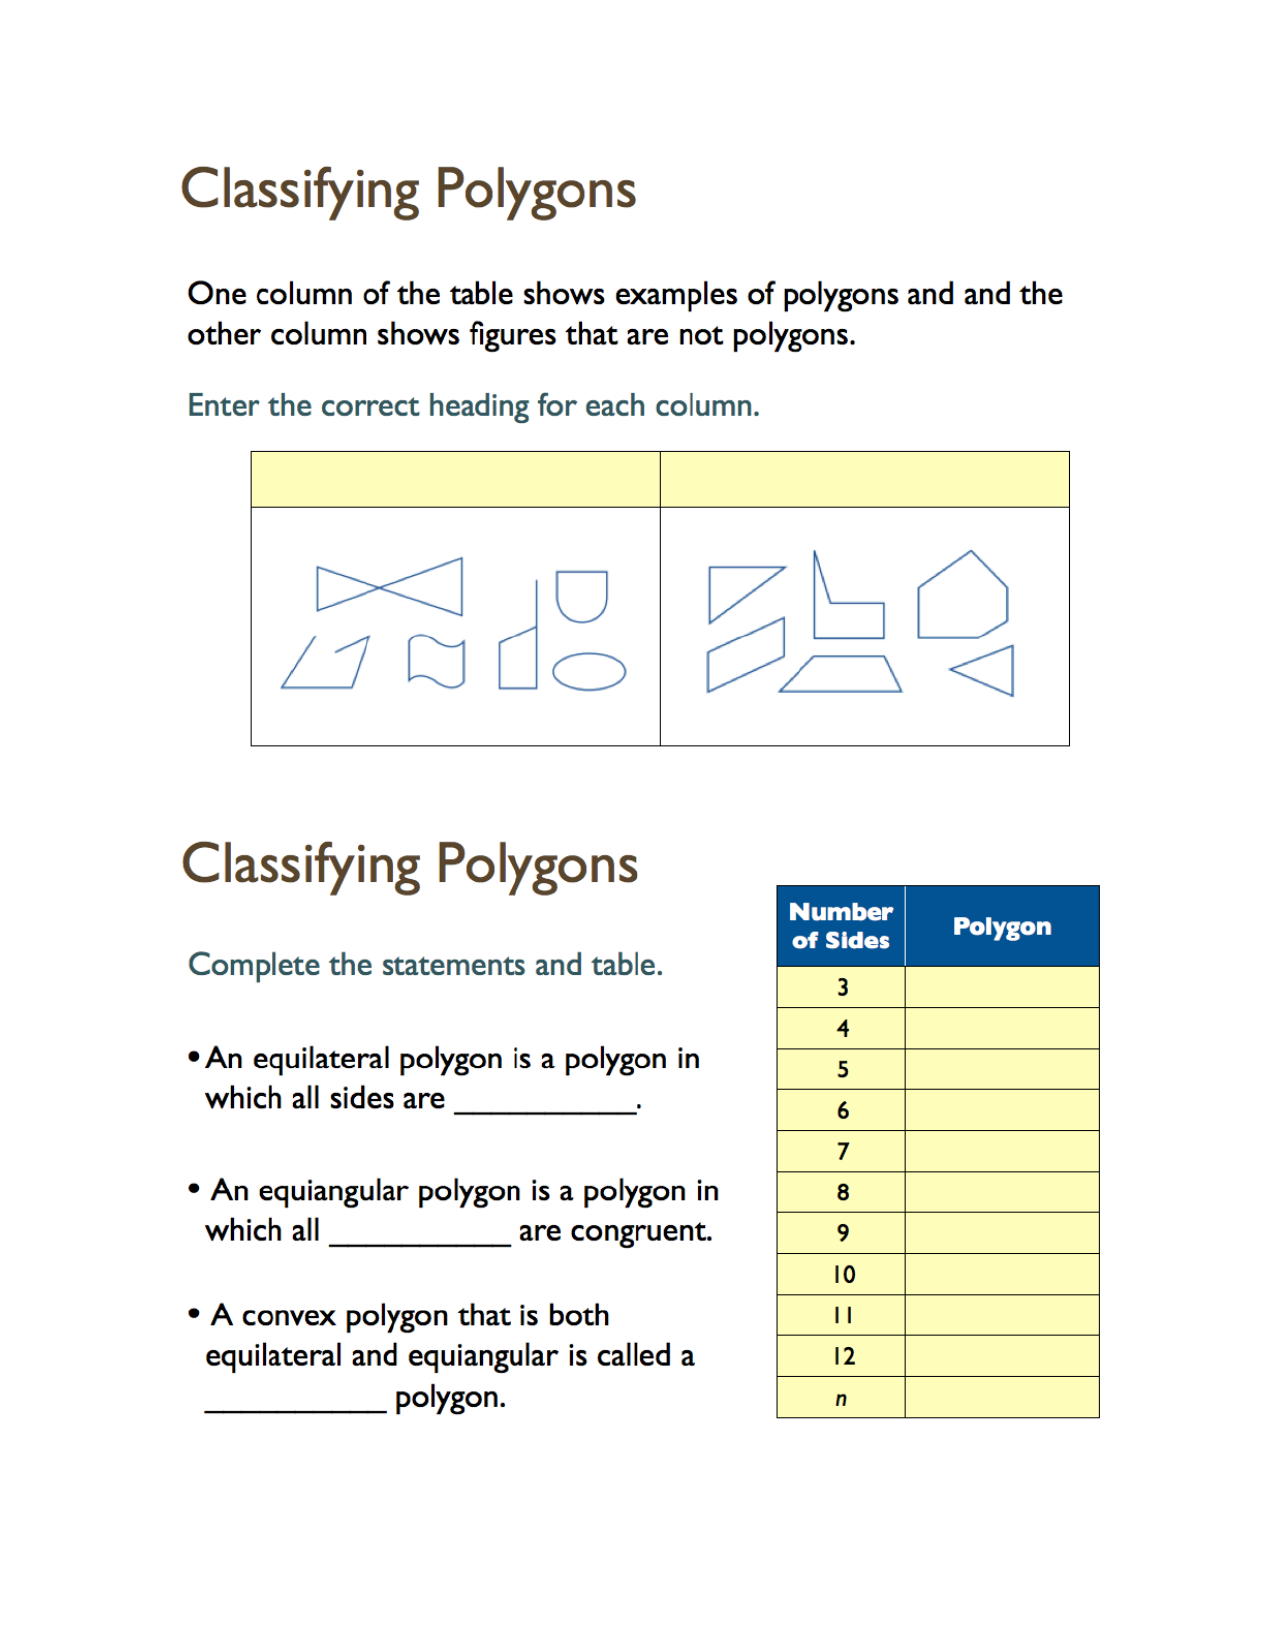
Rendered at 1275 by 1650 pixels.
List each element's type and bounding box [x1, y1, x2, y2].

picture [150, 823, 1126, 1432]
picture [150, 149, 1124, 758]
